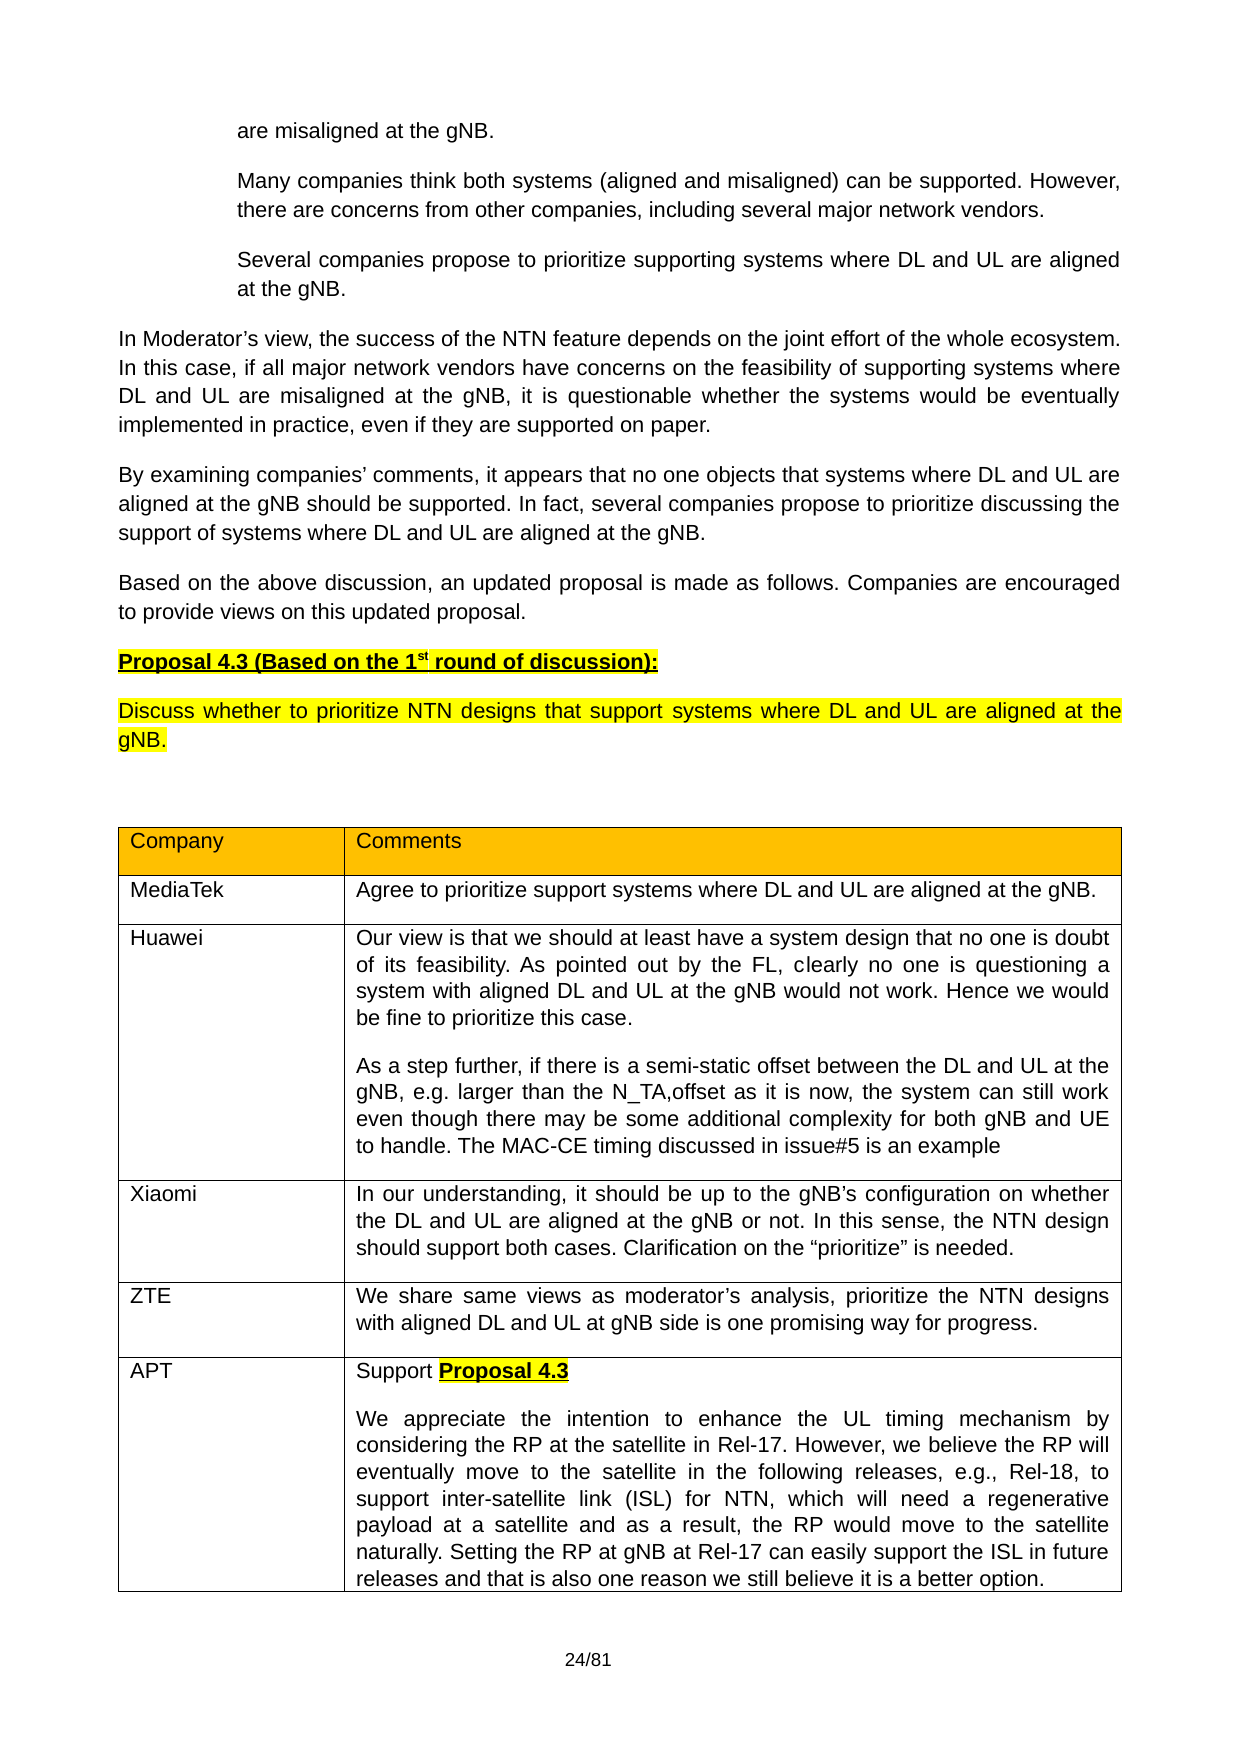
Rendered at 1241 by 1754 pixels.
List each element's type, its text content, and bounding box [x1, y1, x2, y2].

text Many companies think both systems (aligned and misaligned) can be supported. However, there are concerns from other companies, including several major network vendors. [237, 168, 1122, 222]
table_cell ZTE [119, 1283, 344, 1357]
text By examining companies’ comments, it appears that no one objects that systems where DL and UL are aligned at the gNB should be supported. In fact, several companies propose to prioritize discussing the support of systems where DL and UL are aligned at the gNB. [118, 462, 1122, 545]
table_cell Huawei [119, 925, 344, 1180]
table_header Company [119, 828, 344, 875]
text Discuss whether to prioritize NTN designs that support systems where DL and UL are aligned at the gNB. [118, 723, 1122, 752]
text Several companies propose to prioritize supporting systems where DL and UL are aligned at the gNB. [237, 247, 1122, 301]
text Proposal 4.3 (Based on the 1st round of discussion): [118, 648, 1122, 674]
table_header Comments [345, 828, 1121, 875]
table_cell MediaTek [119, 876, 344, 924]
table_cell Our view is that we should at least have a system design that no one is doubt of its feasibility. As pointed out by the FL, clearly no one is questioning a system with aligned DL and UL at the gNB would not work. Hence we would be fine to prioritize this case. As a step further, if there is a semi-static offset between the DL and UL at the gNB, e.g. larger than the N_TA,offset as it is now, the system can still work even though there may be some additional complexity for both gNB and UE to handle. The MAC-CE timing discussed in issue#5 is an example [345, 925, 1121, 1180]
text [237, 118, 1122, 143]
table_cell APT [119, 1358, 344, 1591]
table_cell Xiaomi [119, 1181, 344, 1282]
table_cell Support Proposal 4.3 We appreciate the intention to enhance the UL timing mechanism by considering the RP at the satellite in Rel-17. However, we believe the RP will eventually move to the satellite in the following releases, e.g., Rel-18, to support inter-satellite link (ISL) for NTN, which will need a regenerative payload at a satellite and as a result, the RP would move to the satellite naturally. Setting the RP at gNB at Rel-17 can easily support the ISL in future releases and that is also one reason we still believe it is a better option. [345, 1358, 1121, 1591]
table_cell We share same views as moderator’s analysis, prioritize the NTN designs with aligned DL and UL at gNB side is one promising way for progress. [345, 1283, 1121, 1357]
text Based on the above discussion, an updated proposal is made as follows. Companies are encouraged to provide views on this updated proposal. [118, 570, 1122, 624]
table_cell In our understanding, it should be up to the gNB’s configuration on whether the DL and UL are aligned at the gNB or not. In this sense, the NTN design should support both cases. Clarification on the “prioritize” is needed. [345, 1181, 1121, 1282]
text In Moderator’s view, the success of the NTN feature depends on the joint effort of the whole ecosystem. In this case, if all major network vendors have concerns on the feasibility of supporting systems where DL and UL are misaligned at the gNB, it is questionable whether the systems would be eventually implemented in practice, even if they are supported on paper. [118, 325, 1122, 437]
table_cell Agree to prioritize support systems where DL and UL are aligned at the gNB. [345, 876, 1121, 924]
